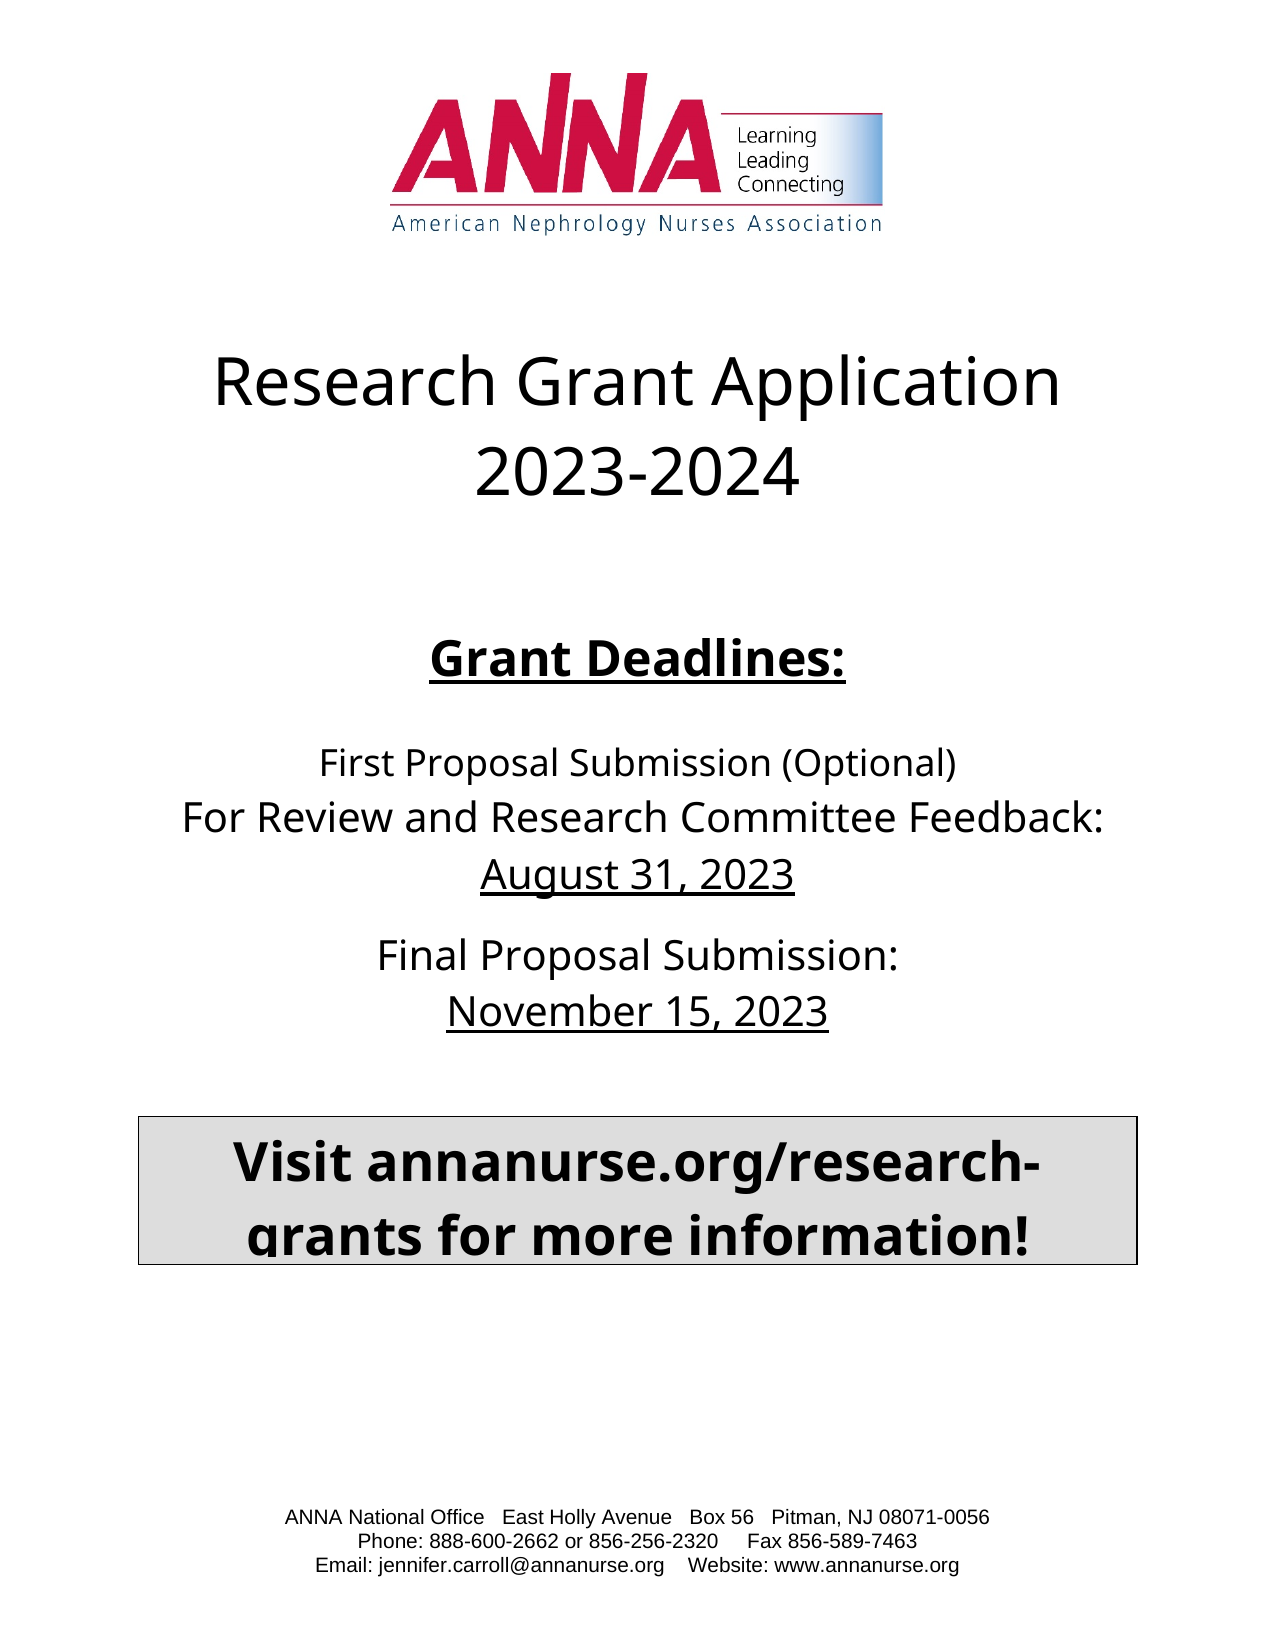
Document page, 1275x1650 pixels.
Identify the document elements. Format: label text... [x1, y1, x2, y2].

text First Proposal Submission (Optional) [150, 737, 1125, 788]
picture [390, 73, 885, 236]
text Final Proposal Submission: [150, 925, 1125, 982]
text Research Grant Application [150, 334, 1125, 424]
text November 15, 2023 [150, 982, 1125, 1039]
text For Review and Research Committee Feedback: [150, 788, 1125, 844]
text 2023-2024 [150, 424, 1125, 515]
text August 31, 2023 [150, 844, 1125, 901]
text Grant Deadlines: [150, 623, 1125, 691]
